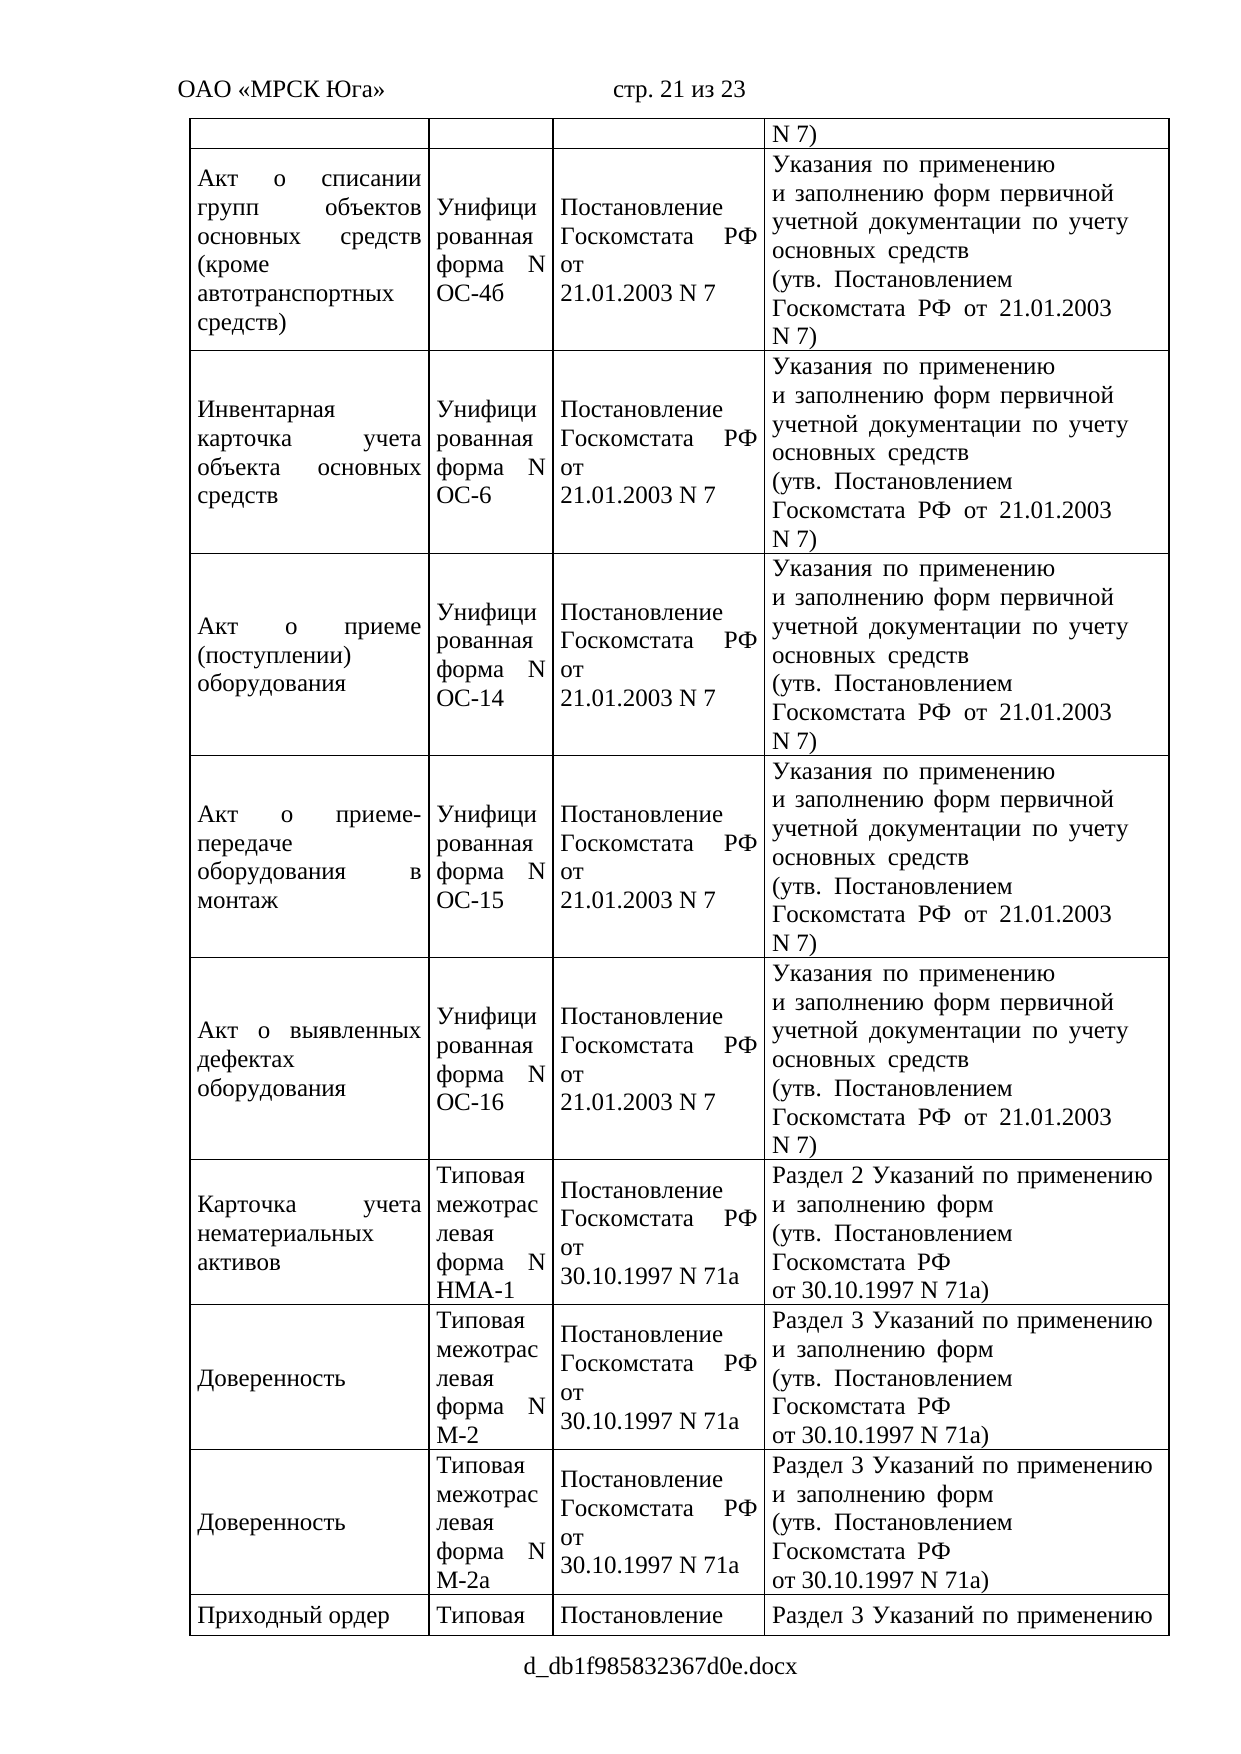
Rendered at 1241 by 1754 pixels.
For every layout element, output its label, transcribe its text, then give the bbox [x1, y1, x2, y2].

table_cell Инвентарная карточка учета объекта основных средств [191, 351, 428, 552]
table_cell Акт о приеме-передаче оборудования в монтаж [191, 756, 428, 957]
table_cell Унифицированная форма N ОС-4б [430, 149, 552, 350]
table_cell Приходный ордер [191, 1595, 428, 1635]
table_cell Постановление Госкомстата РФ от 30.10.1997 N 71а [554, 1160, 764, 1304]
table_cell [430, 1595, 552, 1635]
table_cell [430, 119, 552, 148]
table_cell Постановление Госкомстата РФ от 21.01.2003 N 7 [554, 958, 764, 1159]
table_cell Акт о приеме (поступлении) оборудования [191, 554, 428, 755]
table_cell Типовая межотраслевая форма N М-2 [430, 1305, 552, 1449]
table_cell Карточка учета нематериальных активов [191, 1160, 428, 1304]
table_cell Раздел 3 Указаний по применению и заполнению форм (утв. Постановлением Госкомстата РФ от 30.10.1997 N 71а) [765, 1305, 1168, 1449]
table_cell Доверенность [191, 1450, 428, 1594]
table_cell Акт о списании групп объектов основных средств (кроме автотранспортных средств) [191, 149, 428, 350]
table_cell Акт о выявленных дефектах оборудования [191, 958, 428, 1159]
table_cell Типовая межотраслевая форма N М-2а [430, 1450, 552, 1594]
table_cell Унифицированная форма N ОС-16 [430, 958, 552, 1159]
table_cell Унифицированная форма N ОС-6 [430, 351, 552, 552]
table_cell Типовая межотраслевая форма N НМА-1 [430, 1160, 552, 1304]
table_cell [554, 119, 764, 148]
table_cell Постановление Госкомстата РФ от 21.01.2003 N 7 [554, 554, 764, 755]
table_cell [554, 1595, 764, 1635]
table_cell Постановление Госкомстата РФ от 21.01.2003 N 7 [554, 756, 764, 957]
table_cell Постановление Госкомстата РФ от 21.01.2003 N 7 [554, 351, 764, 552]
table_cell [191, 119, 428, 148]
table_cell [765, 119, 1168, 148]
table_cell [765, 1595, 1168, 1635]
table_cell Постановление Госкомстата РФ от 21.01.2003 N 7 [554, 149, 764, 350]
table_cell Раздел 3 Указаний по применению и заполнению форм (утв. Постановлением Госкомстата РФ от 30.10.1997 N 71а) [765, 1450, 1168, 1594]
table_cell Унифицированная форма N ОС-14 [430, 554, 552, 755]
table_cell Постановление Госкомстата РФ от 30.10.1997 N 71а [554, 1450, 764, 1594]
table_cell Постановление Госкомстата РФ от 30.10.1997 N 71а [554, 1305, 764, 1449]
table_cell Доверенность [191, 1305, 428, 1449]
table_cell Раздел 2 Указаний по применению и заполнению форм (утв. Постановлением Госкомстата РФ от 30.10.1997 N 71а) [765, 1160, 1168, 1304]
table_cell Унифицированная форма N ОС-15 [430, 756, 552, 957]
